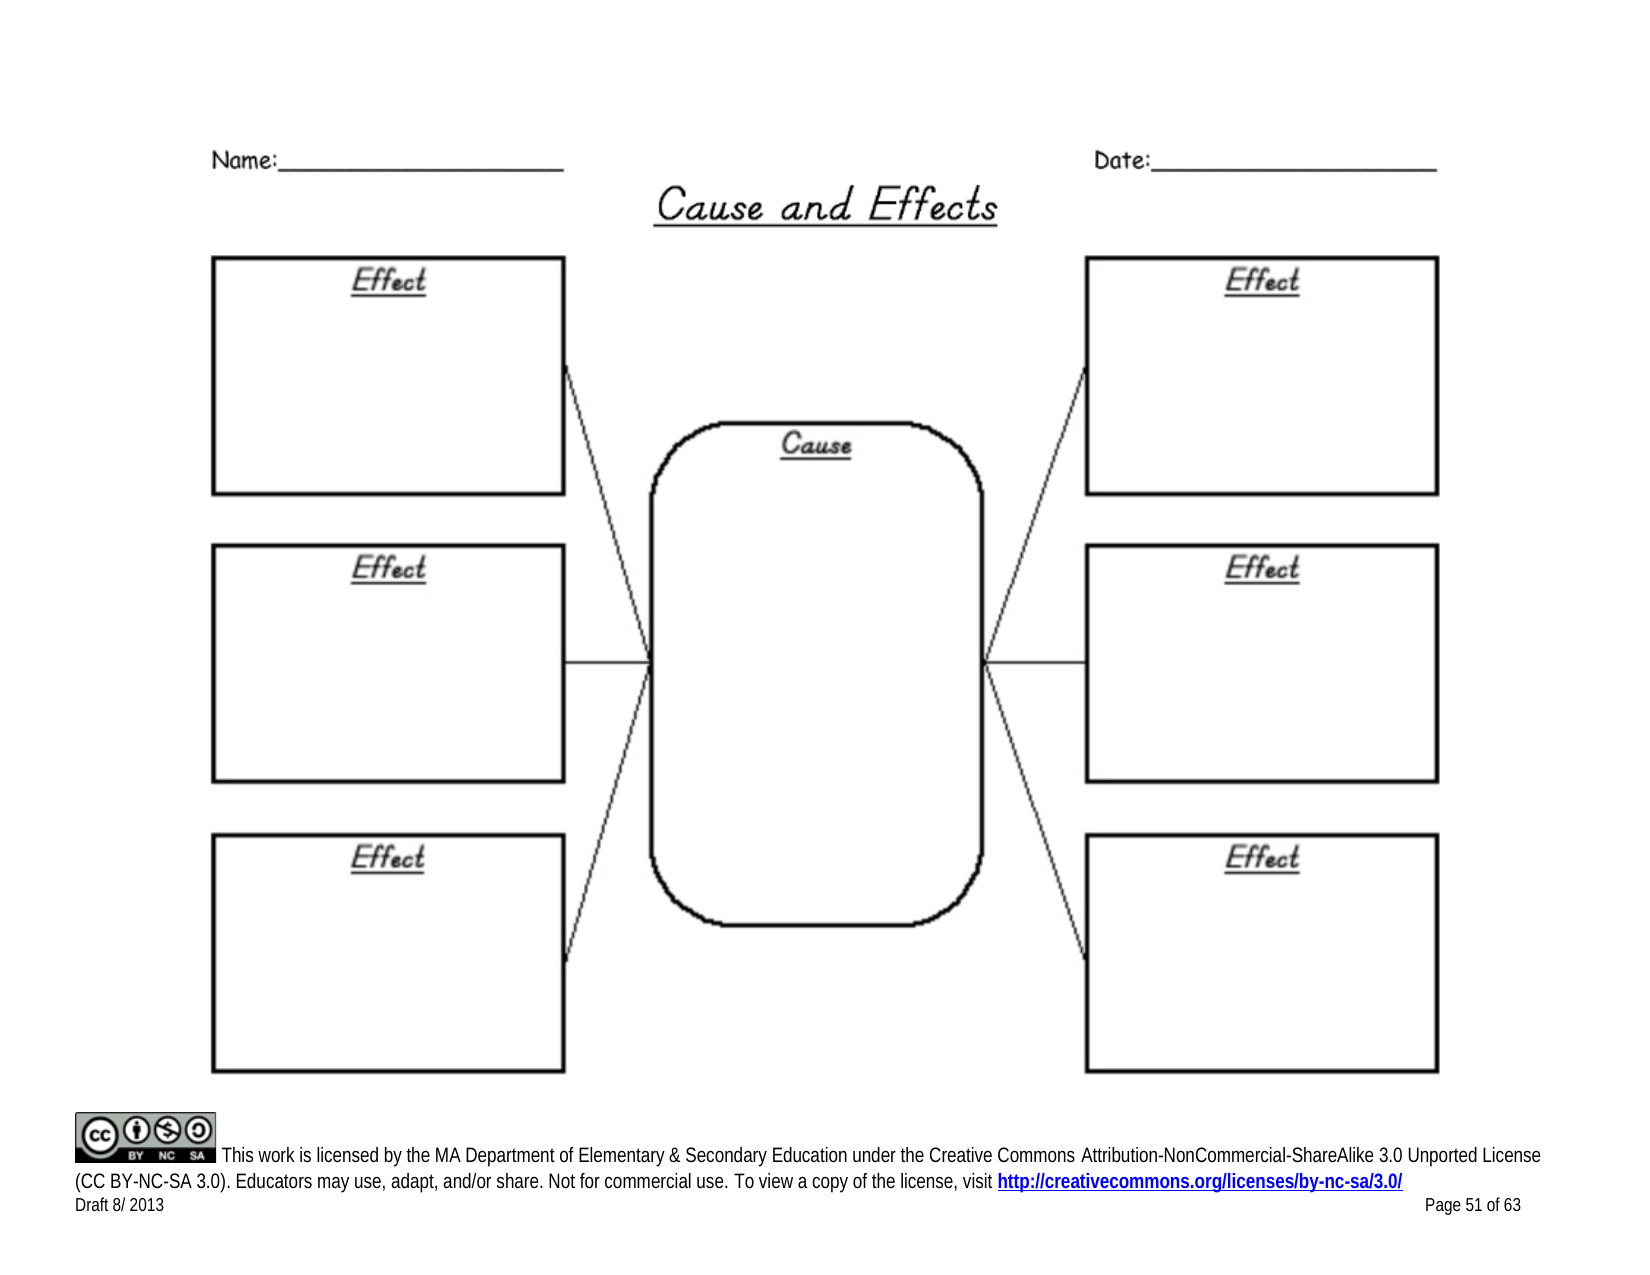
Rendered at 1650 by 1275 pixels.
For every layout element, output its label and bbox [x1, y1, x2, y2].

picture [75, 75, 1575, 1163]
